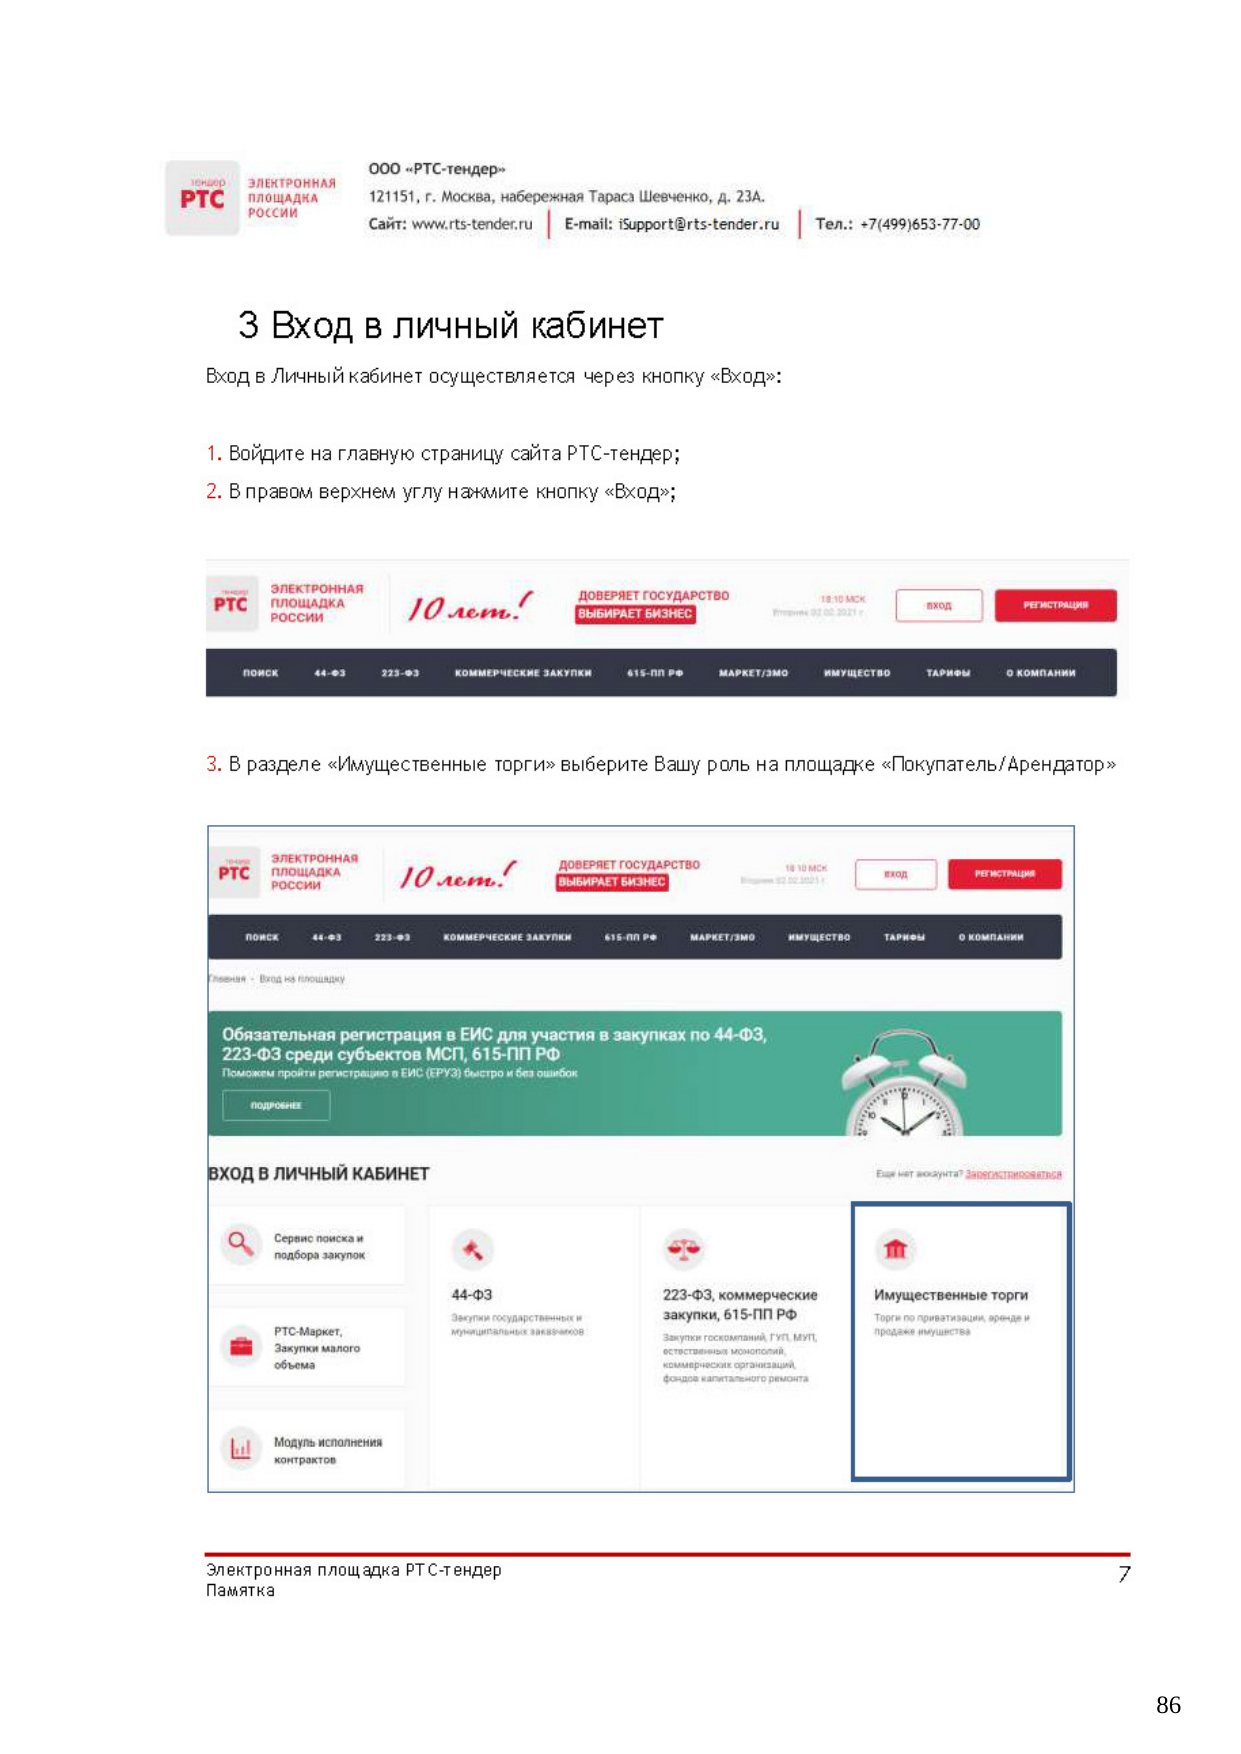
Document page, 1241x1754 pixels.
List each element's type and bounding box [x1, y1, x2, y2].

picture [103, 117, 1181, 1641]
